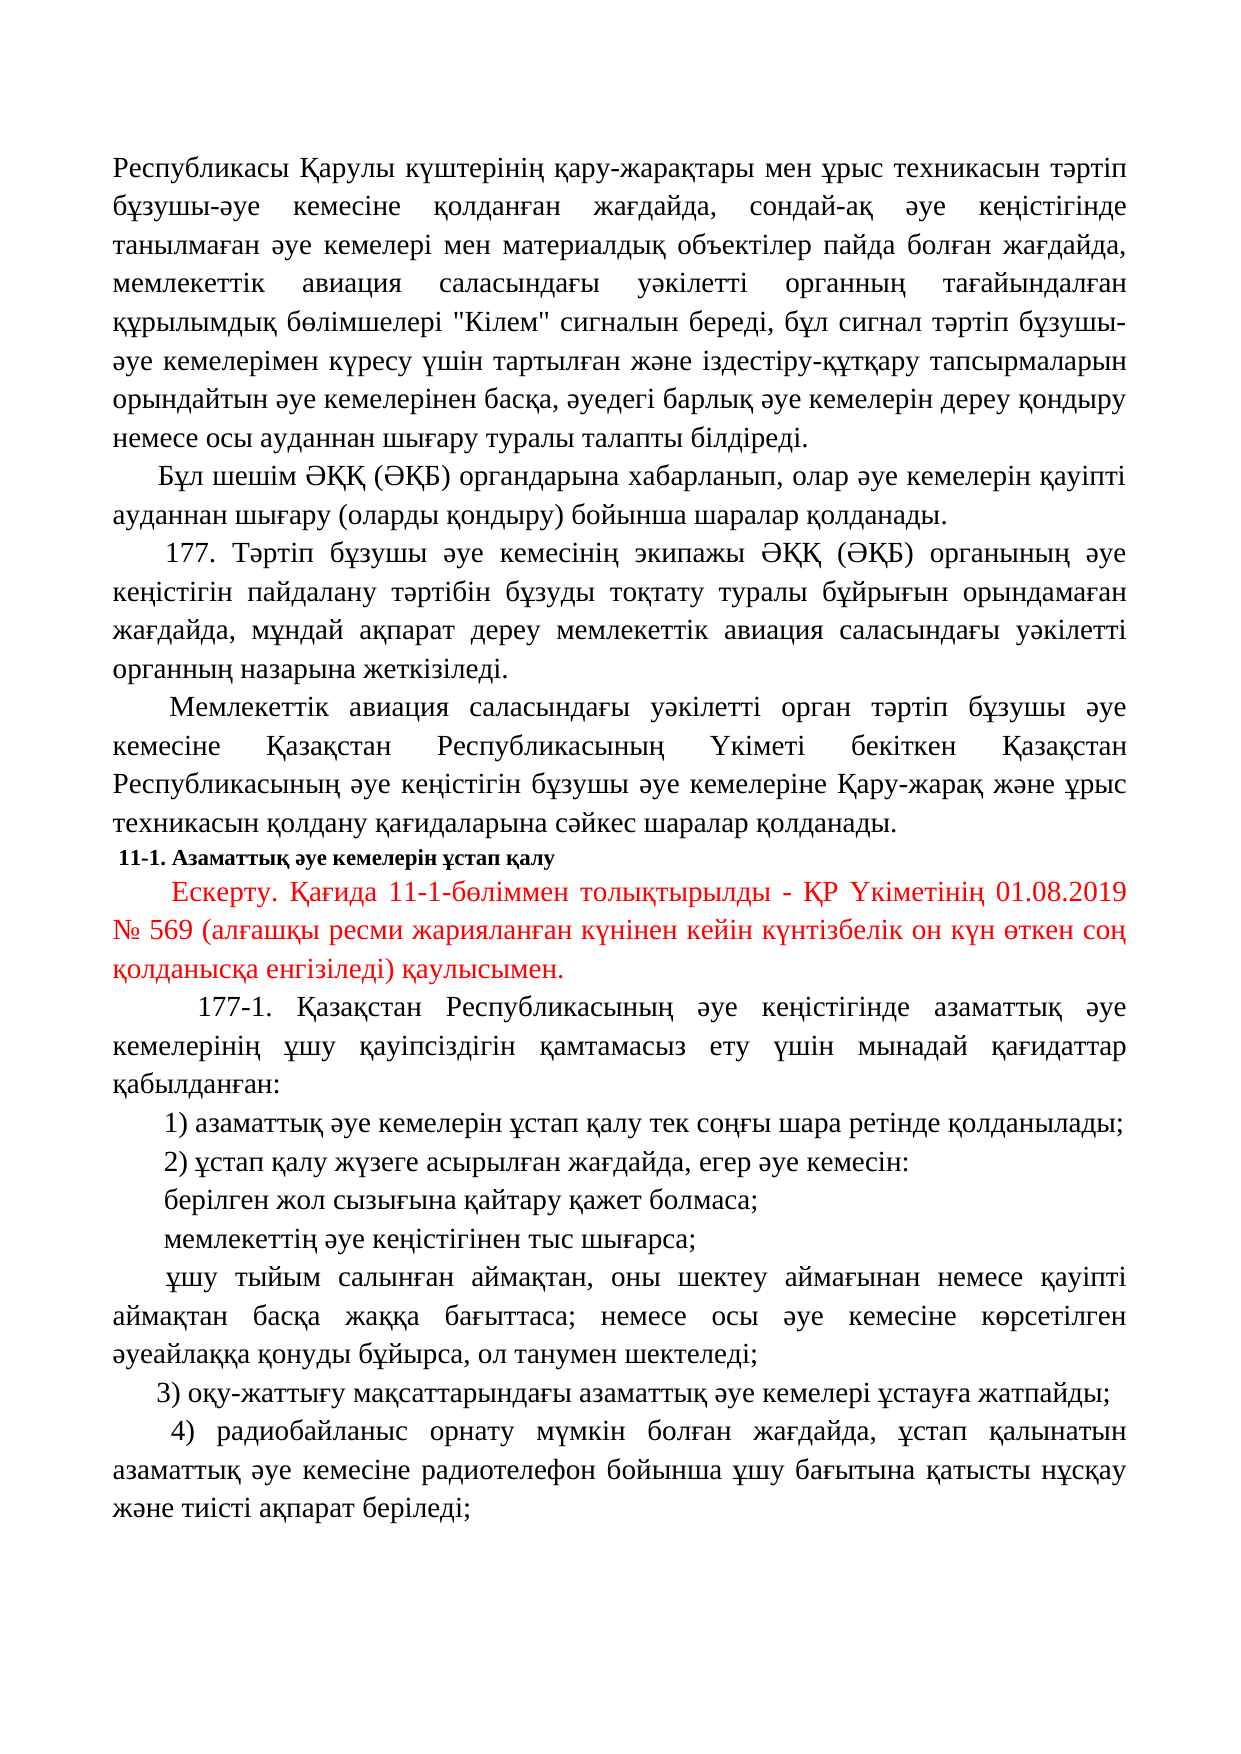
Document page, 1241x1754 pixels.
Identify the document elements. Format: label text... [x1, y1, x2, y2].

text Ескерту. Қағида 11-1-бөліммен толықтырылды - ҚР Үкіметінің 01.08.2019 № 569 (алғашқы ресми жарияланған күнінен кейін күнтізбелік он күн өткен соң қолданысқа енгізіледі) қаулысымен. [112, 874, 1128, 984]
text 11-1. Азаматтық әуе кемелерін ұстап қалу [112, 844, 1128, 870]
text берілген жол сызығына қайтару қажет болмаса; [112, 1182, 1128, 1216]
text Бұл шешім ӘҚҚ (ӘҚБ) органдарына хабарланып, олар әуе кемелерін қауіпті ауданнан шығару (оларды қондыру) бойынша шаралар қолданады. [112, 458, 1128, 530]
text Мемлекеттік авиация саласындағы уәкілетті орган тәртіп бұзушы әуе кемесіне Қазақстан Республикасының Үкіметі бекіткен Қазақстан Республикасының әуе кеңістігін бұзушы әуе кемелеріне Қару-жарақ және ұрыс техникасын қолдану қағидаларына сәйкес шаралар қолданады. [112, 689, 1128, 839]
text 2) ұстап қалу жүзеге асырылған жағдайда, егер әуе кемесін: [112, 1144, 1128, 1177]
text 3) оқу-жаттығу мақсаттарындағы азаматтық әуе кемелері ұстауға жатпайды; [112, 1375, 1128, 1408]
text 177-1. Қазақстан Республикасының әуе кеңістігінде азаматтық әуе кемелерінің ұшу қауіпсіздігін қамтамасыз ету үшін мынадай қағидаттар қабылданған: [112, 989, 1128, 1100]
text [112, 150, 1128, 453]
text мемлекеттің әуе кеңістігінен тыс шығарса; [112, 1221, 1128, 1254]
text 4) радиобайланыс орнату мүмкін болған жағдайда, ұстап қалынатын азаматтық әуе кемесіне радиотелефон бойынша ұшу бағытына қатысты нұсқау және тиісті ақпарат беріледі; [112, 1413, 1128, 1524]
text ұшу тыйым салынған аймақтан, оны шектеу аймағынан немесе қауіпті аймақтан басқа жаққа бағыттаса; немесе осы әуе кемесіне көрсетілген әуеайлаққа қонуды бұйырса, ол танумен шектеледі; [112, 1259, 1128, 1370]
text 1) азаматтық әуе кемелерін ұстап қалу тек соңғы шара ретінде қолданылады; [112, 1105, 1128, 1139]
text 177. Тәртіп бұзушы әуе кемесінің экипажы ӘҚҚ (ӘҚБ) органының әуе кеңістігін пайдалану тәртібін бұзуды тоқтату туралы бұйрығын орындамаған жағдайда, мұндай ақпарат дереу мемлекеттік авиация саласындағы уәкілетті органның назарына жеткізіледі. [112, 535, 1128, 684]
